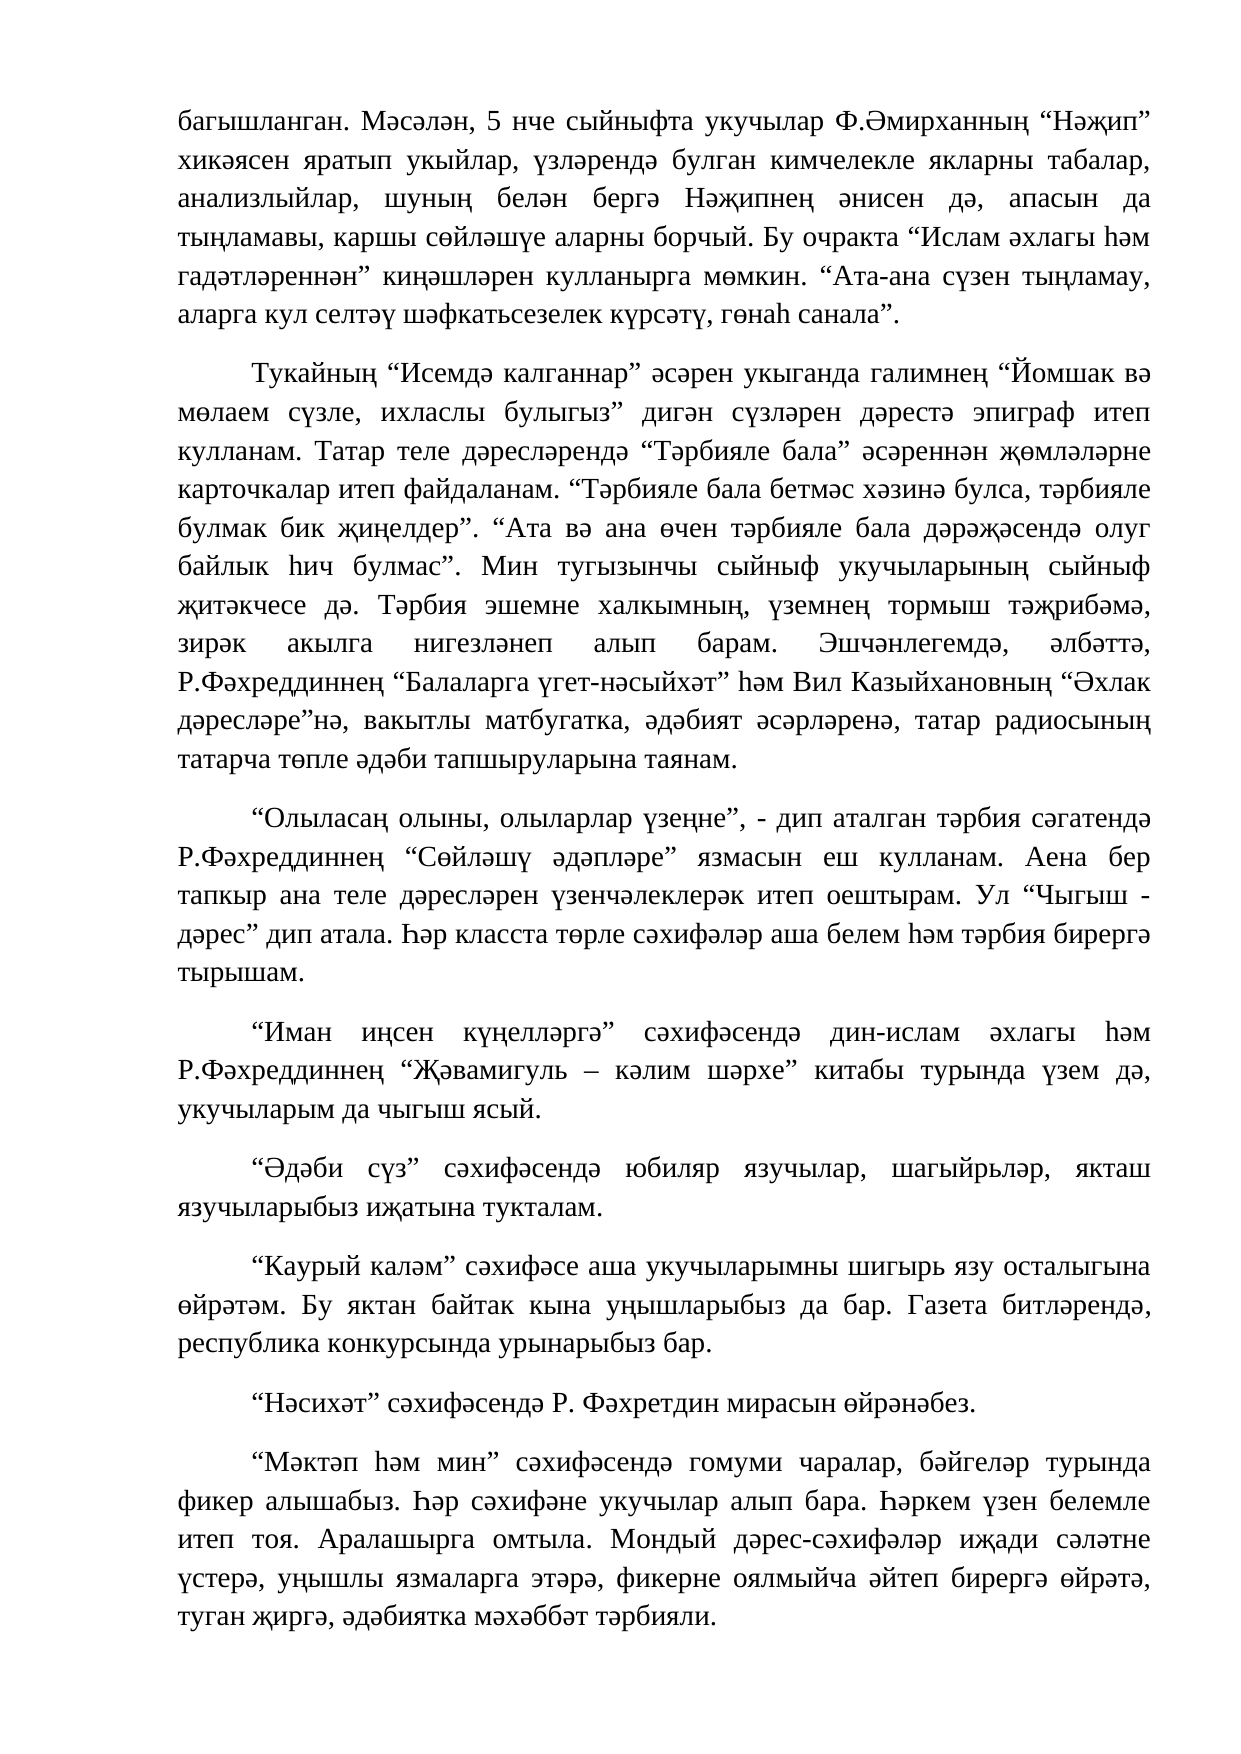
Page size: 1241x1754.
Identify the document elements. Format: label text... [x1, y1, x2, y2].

text “Каурый каләм” сәхифәсе аша укучыларымны шигырь язу осталыгына өйрәтәм. Бу яктан байтак кына уңышларыбыз да бар. Газета битләрендә, республика конкурсында урынарыбыз бар. [177, 1248, 1152, 1359]
text “Нәсихәт” сәхифәсендә Р. Фәхретдин мирасын өйрәнәбез. [177, 1385, 1152, 1418]
text “Иман иңсен күңелләргә” сәхифәсендә дин-ислам әхлагы һәм Р.Фәхреддиннең “Җәвамигуль – кәлим шәрхе” китабы турында үзем дә, укучыларым да чыгыш ясый. [177, 1014, 1152, 1124]
text “Олыласаң олыны, олыларлар үзеңне”, - дип аталган тәрбия сәгатендә Р.Фәхреддиннең “Сөйләшү әдәпләре” язмасын еш кулланам. Аена бер тапкыр ана теле дәресләрен үзенчәлеклерәк итеп оештырам. Ул “Чыгыш - дәрес” дип атала. Һәр класста төрле сәхифәләр аша белем һәм тәрбия бирергә тырышам. [177, 800, 1152, 988]
text “Мәктәп һәм мин” сәхифәсендә гомуми чаралар, бәйгеләр турында фикер алышабыз. Һәр сәхифәне укучылар алып бара. Һәркем үзен белемле итеп тоя. Аралашырга омтыла. Мондый дәрес-сәхифәләр иҗади сәләтне үстерә, уңышлы язмаларга этәрә, фикерне оялмыйча әйтеп бирергә өйрәтә, туган җиргә, әдәбиятка мәхәббәт тәрбияли. [177, 1444, 1152, 1632]
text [177, 103, 1152, 330]
text “Әдәби сүз” сәхифәсендә юбиляр язучылар, шагыйрьләр, якташ язучыларыбыз иҗатына тукталам. [177, 1150, 1152, 1222]
text Тукайның “Исемдә калганнар” әсәрен укыганда галимнең “Йомшак вә мөлаем сүзле, ихласлы булыгыз” дигән сүзләрен дәрестә эпиграф итеп кулланам. Татар теле дәресләрендә “Тәрбияле бала” әсәреннән җөмләләрне карточкалар итеп файдаланам. “Тәрбияле бала бетмәс хәзинә булса, тәрбияле булмак бик җиңелдер”. “Ата вә ана өчен тәрбияле бала дәрәҗәсендә олуг байлык һич булмас”. Мин тугызынчы сыйныф укучыларының сыйныф җитәкчесе дә. Тәрбия эшемне халкымның, үземнең тормыш тәҗрибәмә, зирәк акылга нигезләнеп алып барам. Эшчәнлегемдә, әлбәттә, Р.Фәхреддиннең “Балаларга үгет-нәсыйхәт” һәм Вил Казыйхановның “Әхлак дәресләре”нә, вакытлы матбугатка, әдәбият әсәрләренә, татар радиосының татарча төпле әдәби тапшыруларына таянам. [177, 356, 1152, 774]
